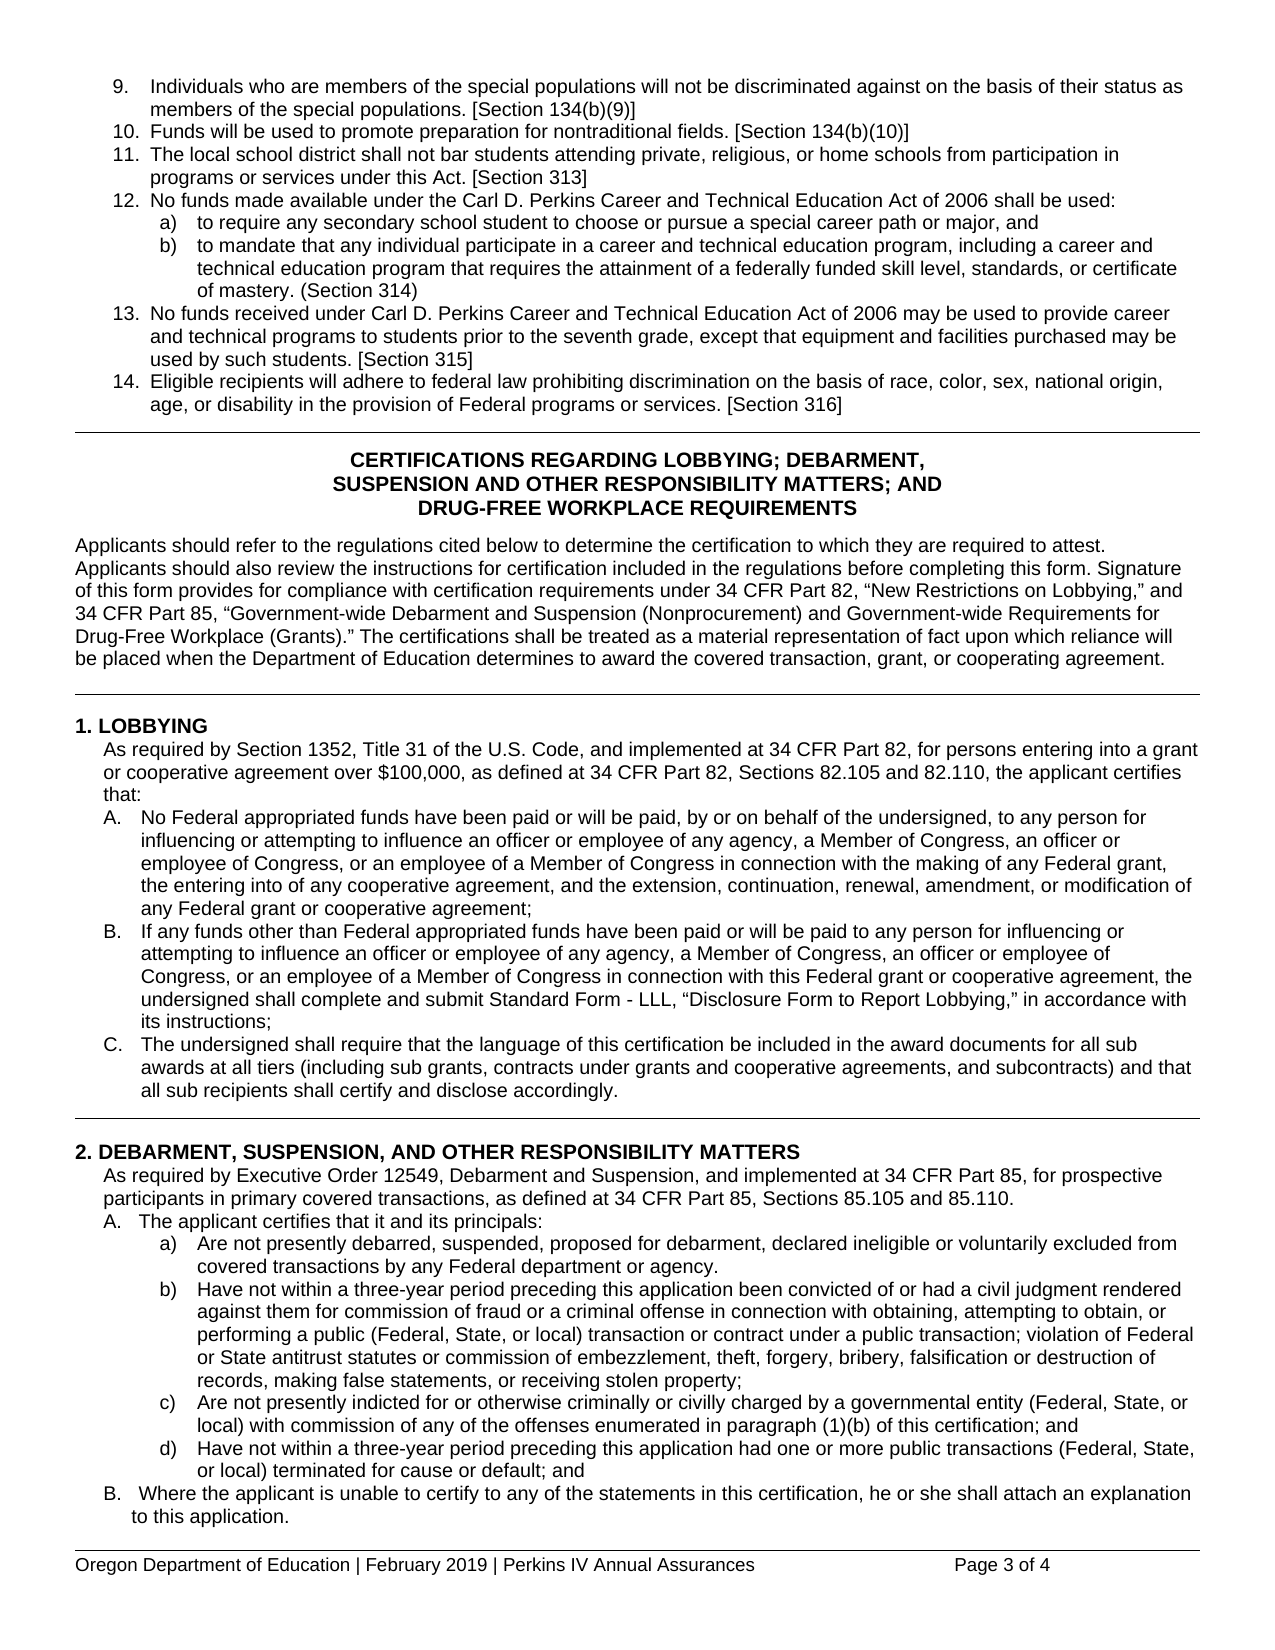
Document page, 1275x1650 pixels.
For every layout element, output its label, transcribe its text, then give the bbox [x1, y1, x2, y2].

list Are not presently indicted for or otherwise criminally or civilly charged by a governmental entity (Federal, State, or local) with commission of any of the offenses enumerated in paragraph (1)(b) of this certification; and [159, 1391, 1200, 1437]
list Have not within a three-year period preceding this application been convicted of or had a civil judgment rendered against them for commission of fraud or a criminal offense in connection with obtaining, attempting to obtain, or performing a public (Federal, State, or local) transaction or contract under a public transaction; violation of Federal or State antitrust statutes or commission of embezzlement, theft, forgery, bribery, falsification or destruction of records, making false statements, or receiving stolen property; [159, 1278, 1200, 1391]
list Eligible recipients will adhere to federal law prohibiting discrimination on the basis of race, color, sex, national origin, age, or disability in the provision of Federal programs or services. [Section 316] [112, 370, 1200, 416]
list Individuals who are members of the special populations will not be discriminated against on the basis of their status as members of the special populations. [Section 134(b)(9)] [112, 75, 1200, 120]
list Funds will be used to promote preparation for nontraditional fields. [Section 134(b)(10)] [112, 120, 1200, 143]
list No funds made available under the Carl D. Perkins Career and Technical Education Act of 2006 shall be used: [112, 188, 1200, 211]
text As required by Executive Order 12549, Debarment and Suspension, and implemented at 34 CFR Part 85, for prospective participants in primary covered transactions, as defined at 34 CFR Part 85, Sections 85.105 and 85.110. [103, 1164, 1200, 1209]
list The local school district shall not bar students attending private, religious, or home schools from participation in programs or services under this Act. [Section 313] [112, 143, 1200, 188]
text Applicants should refer to the regulations cited below to determine the certification to which they are required to attest. Applicants should also review the instructions for certification included in the regulations before completing this form. Signature of this form provides for compliance with certification requirements under 34 CFR Part 82, “New Restrictions on Lobbying,” and 34 CFR Part 85, “Government-wide Debarment and Suspension (Nonprocurement) and Government-wide Requirements for Drug-Free Workplace (Grants).” The certifications shall be treated as a material representation of fact upon which reliance will be placed when the Department of Education determines to award the covered transaction, grant, or cooperating agreement. [75, 534, 1200, 670]
text DRUG-FREE WORKPLACE REQUIREMENTS [75, 495, 1200, 519]
list to require any secondary school student to choose or pursue a special career path or major, and [159, 211, 1200, 234]
text A. The applicant certifies that it and its principals: [103, 1209, 1200, 1232]
text 1. LOBBYING [75, 714, 1200, 738]
list Are not presently debarred, suspended, proposed for debarment, declared ineligible or voluntarily excluded from covered transactions by any Federal department or agency. [159, 1232, 1200, 1278]
list No Federal appropriated funds have been paid or will be paid, by or on behalf of the undersigned, to any person for influencing or attempting to influence an officer or employee of any agency, a Member of Congress, an officer or employee of Congress, or an employee of a Member of Congress in connection with the making of any Federal grant, the entering into of any cooperative agreement, and the extension, continuation, renewal, amendment, or modification of any Federal grant or cooperative agreement; [103, 806, 1200, 919]
list Have not within a three-year period preceding this application had one or more public transactions (Federal, State, or local) terminated for cause or default; and [159, 1437, 1200, 1482]
text 2. DEBARMENT, SUSPENSION, AND OTHER RESPONSIBILITY MATTERS [75, 1140, 1200, 1164]
text B. Where the applicant is unable to certify to any of the statements in this certification, he or she shall attach an explanation to this application. [103, 1482, 1200, 1527]
list No funds received under Carl D. Perkins Career and Technical Education Act of 2006 may be used to provide career and technical programs to students prior to the seventh grade, except that equipment and facilities purchased may be used by such students. [Section 315] [112, 302, 1200, 370]
list If any funds other than Federal appropriated funds have been paid or will be paid to any person for influencing or attempting to influence an officer or employee of any agency, a Member of Congress, an officer or employee of Congress, or an employee of a Member of Congress in connection with this Federal grant or cooperative agreement, the undersigned shall complete and submit Standard Form - LLL, “Disclosure Form to Report Lobbying,” in accordance with its instructions; [103, 919, 1200, 1033]
text As required by Section 1352, Title 31 of the U.S. Code, and implemented at 34 CFR Part 82, for persons entering into a grant or cooperative agreement over $100,000, as defined at 34 CFR Part 82, Sections 82.105 and 82.110, the applicant certifies that: [103, 738, 1200, 806]
list to mandate that any individual participate in a career and technical education program, including a career and technical education program that requires the attainment of a federally funded skill level, standards, or certificate of mastery. (Section 314) [159, 234, 1200, 302]
text SUSPENSION AND OTHER RESPONSIBILITY MATTERS; AND [75, 471, 1200, 495]
text CERTIFICATIONS REGARDING LOBBYING; DEBARMENT, [75, 447, 1200, 471]
list The undersigned shall require that the language of this certification be included in the award documents for all sub awards at all tiers (including sub grants, contracts under grants and cooperative agreements, and subcontracts) and that all sub recipients shall certify and disclose accordingly. [103, 1033, 1200, 1101]
